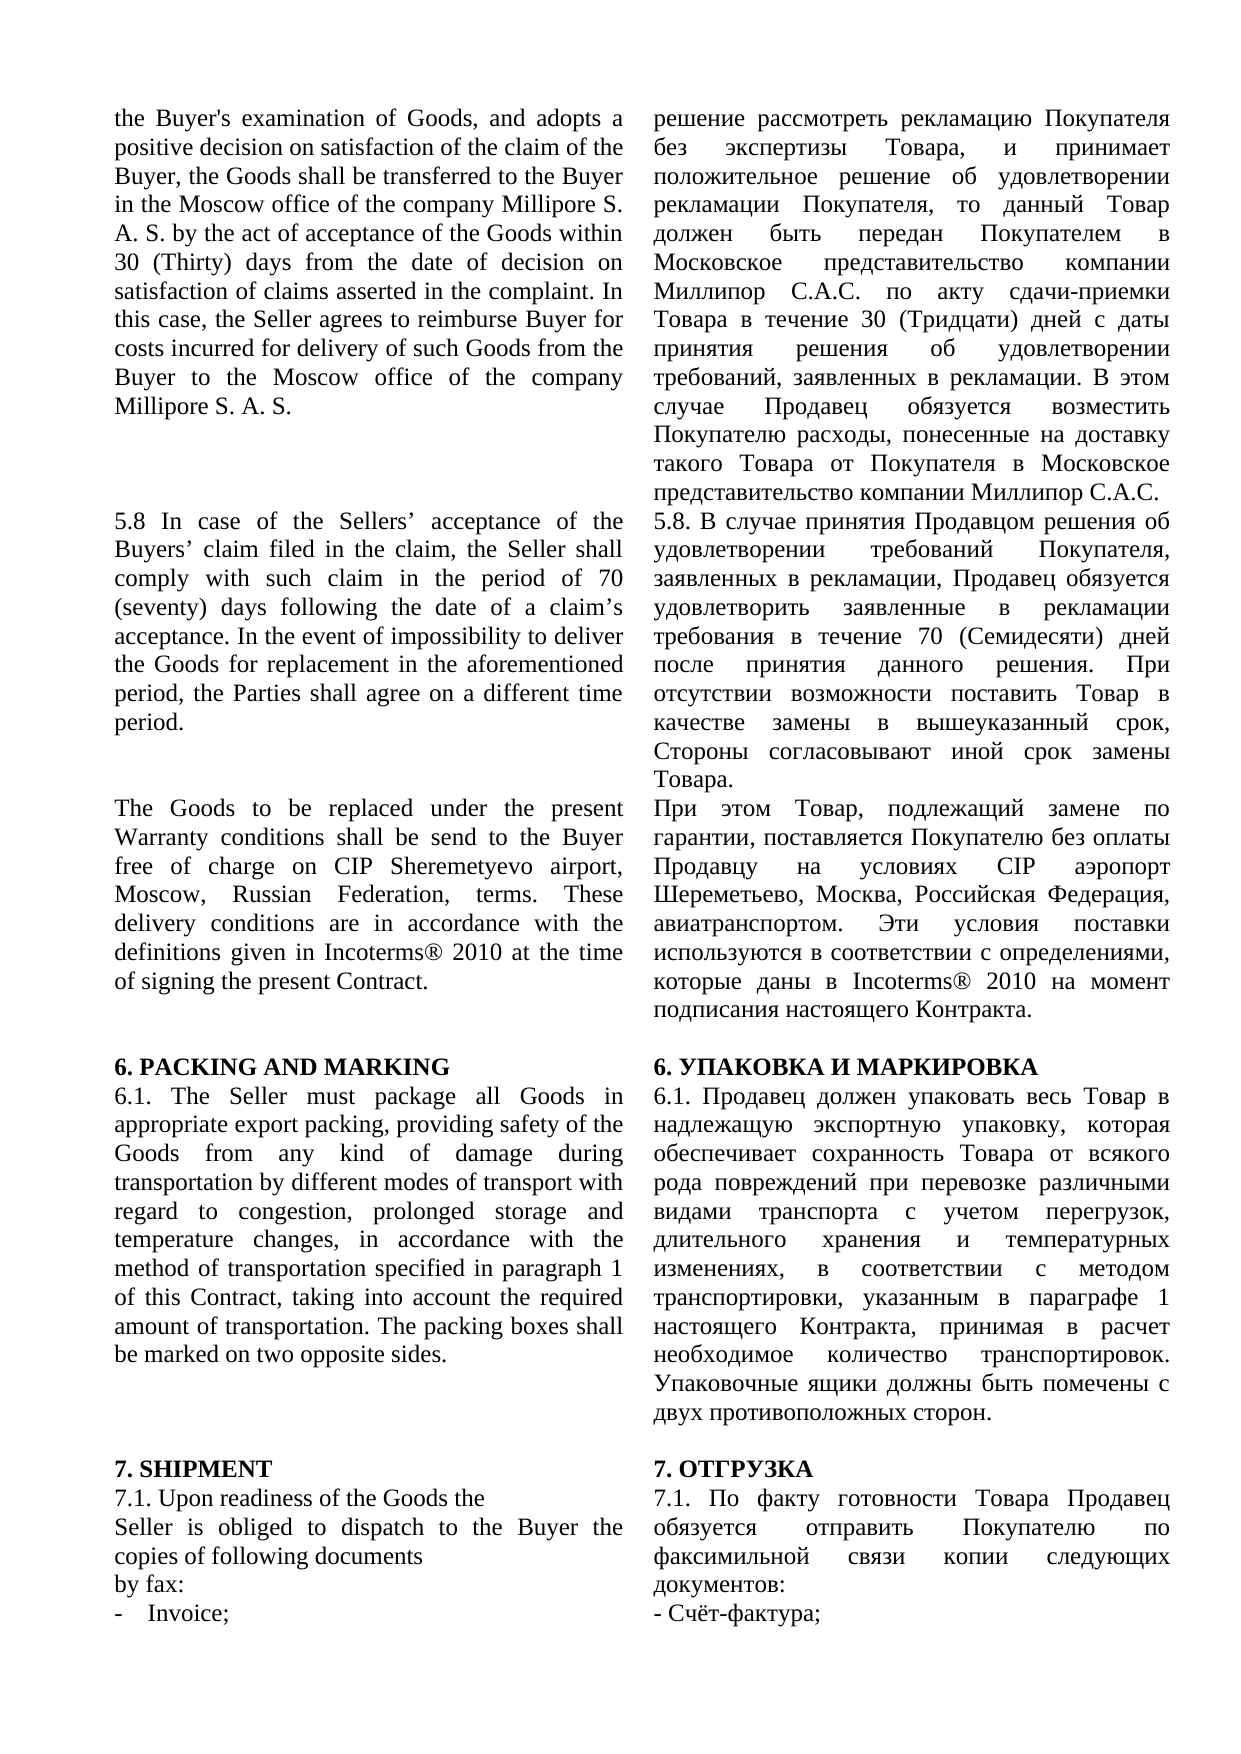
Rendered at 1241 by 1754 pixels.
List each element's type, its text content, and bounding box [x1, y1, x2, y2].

table_cell 5.8 In case of the Sellers’ acceptance of the Buyers’ claim filed in the claim, the Seller shall comply with such claim in the period of 70 (seventy) days following the date of a claim’s acceptance. In the event of impossibility to deliver the Goods for replacement in the aforementioned period, the Parties shall agree on a different time period. The Goods to be replaced under the present Warranty conditions shall be send to the Buyer free of charge on CIP Sheremetyevo airport, Moscow, Russian Federation, terms. These delivery conditions are in accordance with the definitions given in Incoterms® 2010 at the time of signing the present Contract. [99, 506, 638, 1052]
table_cell 6. PACKING AND MARKING 6.1. The Seller must package all Goods in appropriate export packing, providing safety of the Goods from any kind of damage during transportation by different modes of transport with regard to congestion, prolonged storage and temperature changes, in accordance with the method of transportation specified in paragraph 1 of this Contract, taking into account the required amount of transportation. The packing boxes shall be marked on two opposite sides. [99, 1052, 638, 1454]
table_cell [99, 1455, 638, 1627]
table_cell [639, 103, 1185, 506]
table_cell 6. УПАКОВКА И МАРКИРОВКА 6.1. Продавец должен упаковать весь Товар в надлежащую экспортную упаковку, которая обеспечивает сохранность Товара от всякого рода повреждений при перевозке различными видами транспорта с учетом перегрузок, длительного хранения и температурных изменениях, в соответствии с методом транспортировки, указанным в параграфе 1 настоящего Контракта, принимая в расчет необходимое количество транспортировок. Упаковочные ящики должны быть помечены с двух противоположных сторон. [639, 1052, 1185, 1454]
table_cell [99, 103, 638, 506]
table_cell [639, 1455, 1185, 1627]
table_cell 5.8. В случае принятия Продавцом решения об удовлетворении требований Покупателя, заявленных в рекламации, Продавец обязуется удовлетворить заявленные в рекламации требования в течение 70 (Семидесяти) дней после принятия данного решения. При отсутствии возможности поставить Товар в качестве замены в вышеуказанный срок, Стороны согласовывают иной срок замены Товара. При этом Товар, подлежащий замене по гарантии, поставляется Покупателю без оплаты Продавцу на условиях CIP аэропорт Шереметьево, Москва, Российская Федерация, авиатранспортом. Эти условия поставки используются в соответствии с определениями, которые даны в Incoterms® 2010 на момент подписания настоящего Контракта. [639, 506, 1185, 1052]
